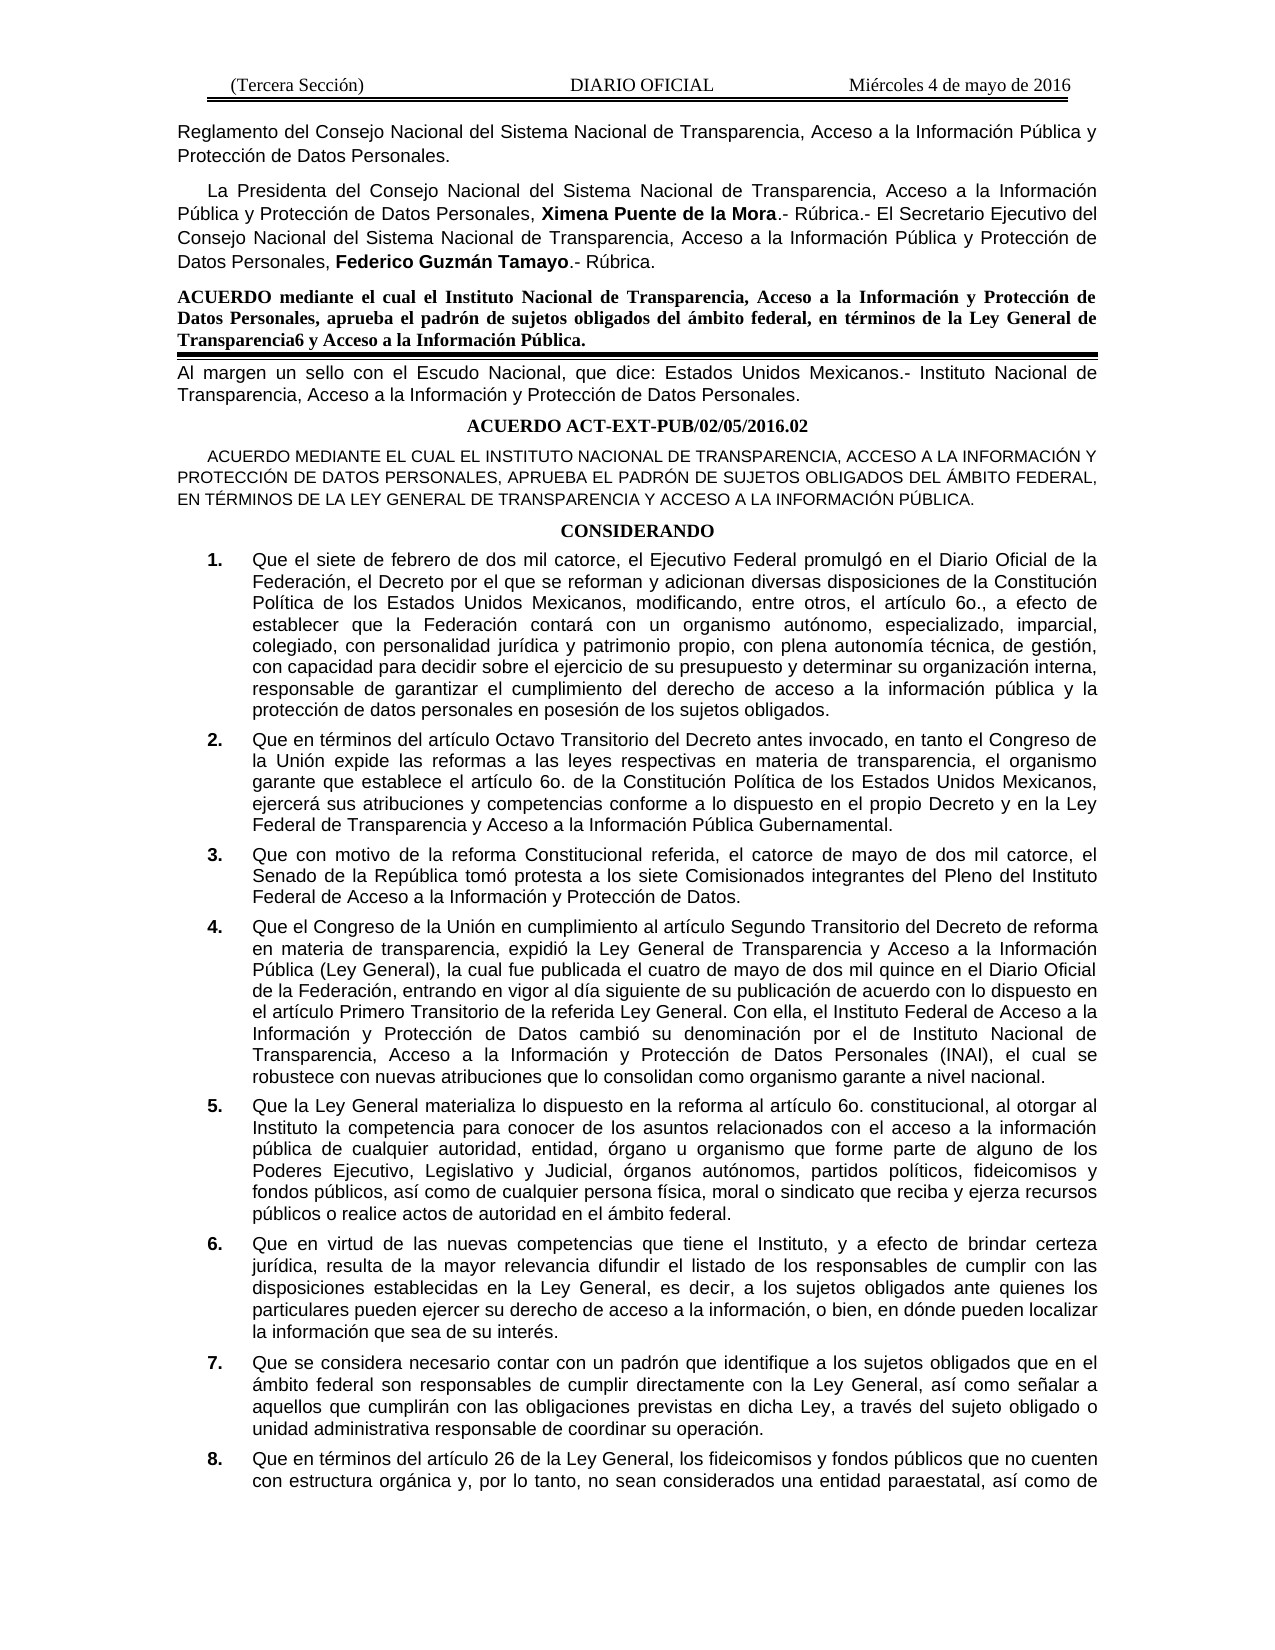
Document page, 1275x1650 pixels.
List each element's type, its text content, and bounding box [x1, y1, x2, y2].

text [177, 120, 1098, 167]
text 2. Que en términos del artículo Octavo Transitorio del Decreto antes invocado, en tanto el Congreso de expide las reformas a las leyes respectivas en materia de transparencia, el organismo garante que establece el artículo 6o. de de los Estados Unidos Mexicanos, ejercerá sus atribuciones y competencias conforme a lo dispuesto en el propio Decreto y en de Transparencia y Acceso a Gubernamental. [207, 729, 1098, 836]
text ACUERDO mediante el cual el Instituto Nacional de Transparencia, Acceso a y Protección de Datos Personales, aprueba el padrón de sujetos obligados del ámbito federal, en términos de de Transparencia6 y Acceso a Pública. [177, 286, 1098, 352]
text 6. Que en virtud de las nuevas competencias que tiene el Instituto, y a efecto de brindar certeza jurídica, resulta de la mayor relevancia difundir el listado de los responsables de cumplir con las disposiciones establecidas en , es decir, a los sujetos obligados ante quienes los particulares pueden ejercer su derecho de acceso a la información, o bien, en dónde pueden localizar la información que sea de su interés. [207, 1233, 1098, 1343]
text 1. Que el siete de febrero de dos mil catorce, el Ejecutivo Federal promulgó en el Diario Oficial de , el Decreto por el que se reforman y adicionan diversas disposiciones de de los Estados Unidos Mexicanos, modificando, entre otros, el artículo 6o., a efecto de establecer que contará con un organismo autónomo, especializado, imparcial, colegiado, con personalidad jurídica y patrimonio propio, con plena autonomía técnica, de gestión, con capacidad para decidir sobre el ejercicio de su presupuesto y determinar su organización interna, responsable de garantizar el cumplimiento del derecho de acceso a la información pública y la protección de datos personales en posesión de los sujetos obligados. [207, 550, 1098, 721]
text Al margen un sello con el Escudo Nacional, que dice: Estados Unidos Mexicanos.- Instituto Nacional de Transparencia, Acceso a y Protección de Datos Personales. [177, 360, 1098, 405]
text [207, 1448, 1098, 1492]
text ACUERDO ACT-EXT-PUB/02/05/2016.02 [177, 416, 1098, 437]
text del Consejo Nacional del Sistema Nacional de Transparencia, Acceso a y Protección de Datos Personales, Ximena Puente de El Secretario Ejecutivo del Consejo Nacional del Sistema Nacional de Transparencia, Acceso a y Protección de Datos Personales, Federico Guzmán Tamayo.- Rúbrica. [177, 178, 1098, 273]
text 7. Que se considera necesario contar con un padrón que identifique a los sujetos obligados que en el ámbito federal son responsables de cumplir directamente con , así como señalar a aquellos que cumplirán con las obligaciones previstas en dicha Ley, a través del sujeto obligado o unidad administrativa responsable de coordinar su operación. [207, 1351, 1098, 1440]
text 3. Que con motivo de la reforma Constitucional referida, el catorce de mayo de dos mil catorce, el Senado de tomó protesta a los siete Comisionados integrantes del Pleno del Instituto Federal de Acceso a y Protección de Datos. [207, 844, 1098, 908]
text 5. Que materializa lo dispuesto en la reforma al artículo 6o. constitucional, al otorgar al Instituto la competencia para conocer de los asuntos relacionados con el acceso a la información pública de cualquier autoridad, entidad, órgano u organismo que forme parte de alguno de los Poderes Ejecutivo, Legislativo y Judicial, órganos autónomos, partidos políticos, fideicomisos y fondos públicos, así como de cualquier persona física, moral o sindicato que reciba y ejerza recursos públicos o realice actos de autoridad en el ámbito federal. [207, 1096, 1098, 1224]
text 4. Que el Congreso de en cumplimiento al artículo Segundo Transitorio del Decreto de reforma en materia de transparencia, expidió de Transparencia y Acceso a (Ley General), la cual fue publicada el cuatro de mayo de dos mil quince en el Diario Oficial de , entrando en vigor al día siguiente de su publicación de acuerdo con lo dispuesto en el artículo Primero Transitorio de la referida Ley General. Con ella, el Instituto Federal de Acceso a y Protección de Datos cambió su denominación por el de Instituto Nacional de Transparencia, Acceso a y Protección de Datos Personales (INAI), el cual se robustece con nuevas atribuciones que lo consolidan como organismo garante a nivel nacional. [207, 916, 1098, 1087]
text CONSIDERANDO [177, 520, 1098, 541]
text ACUERDO MEDIANTE EL CUAL EL INSTITUTO NACIONAL DE TRANSPARENCIA, ACCESO A PROTECCIÓN DE DATOS PERSONALES, APRUEBA EL PADRÓN DE SUJETOS OBLIGADOS DEL ÁMBITO FEDERAL, EN TÉRMINOS DE DE TRANSPARENCIA Y ACCESO A [177, 446, 1098, 509]
